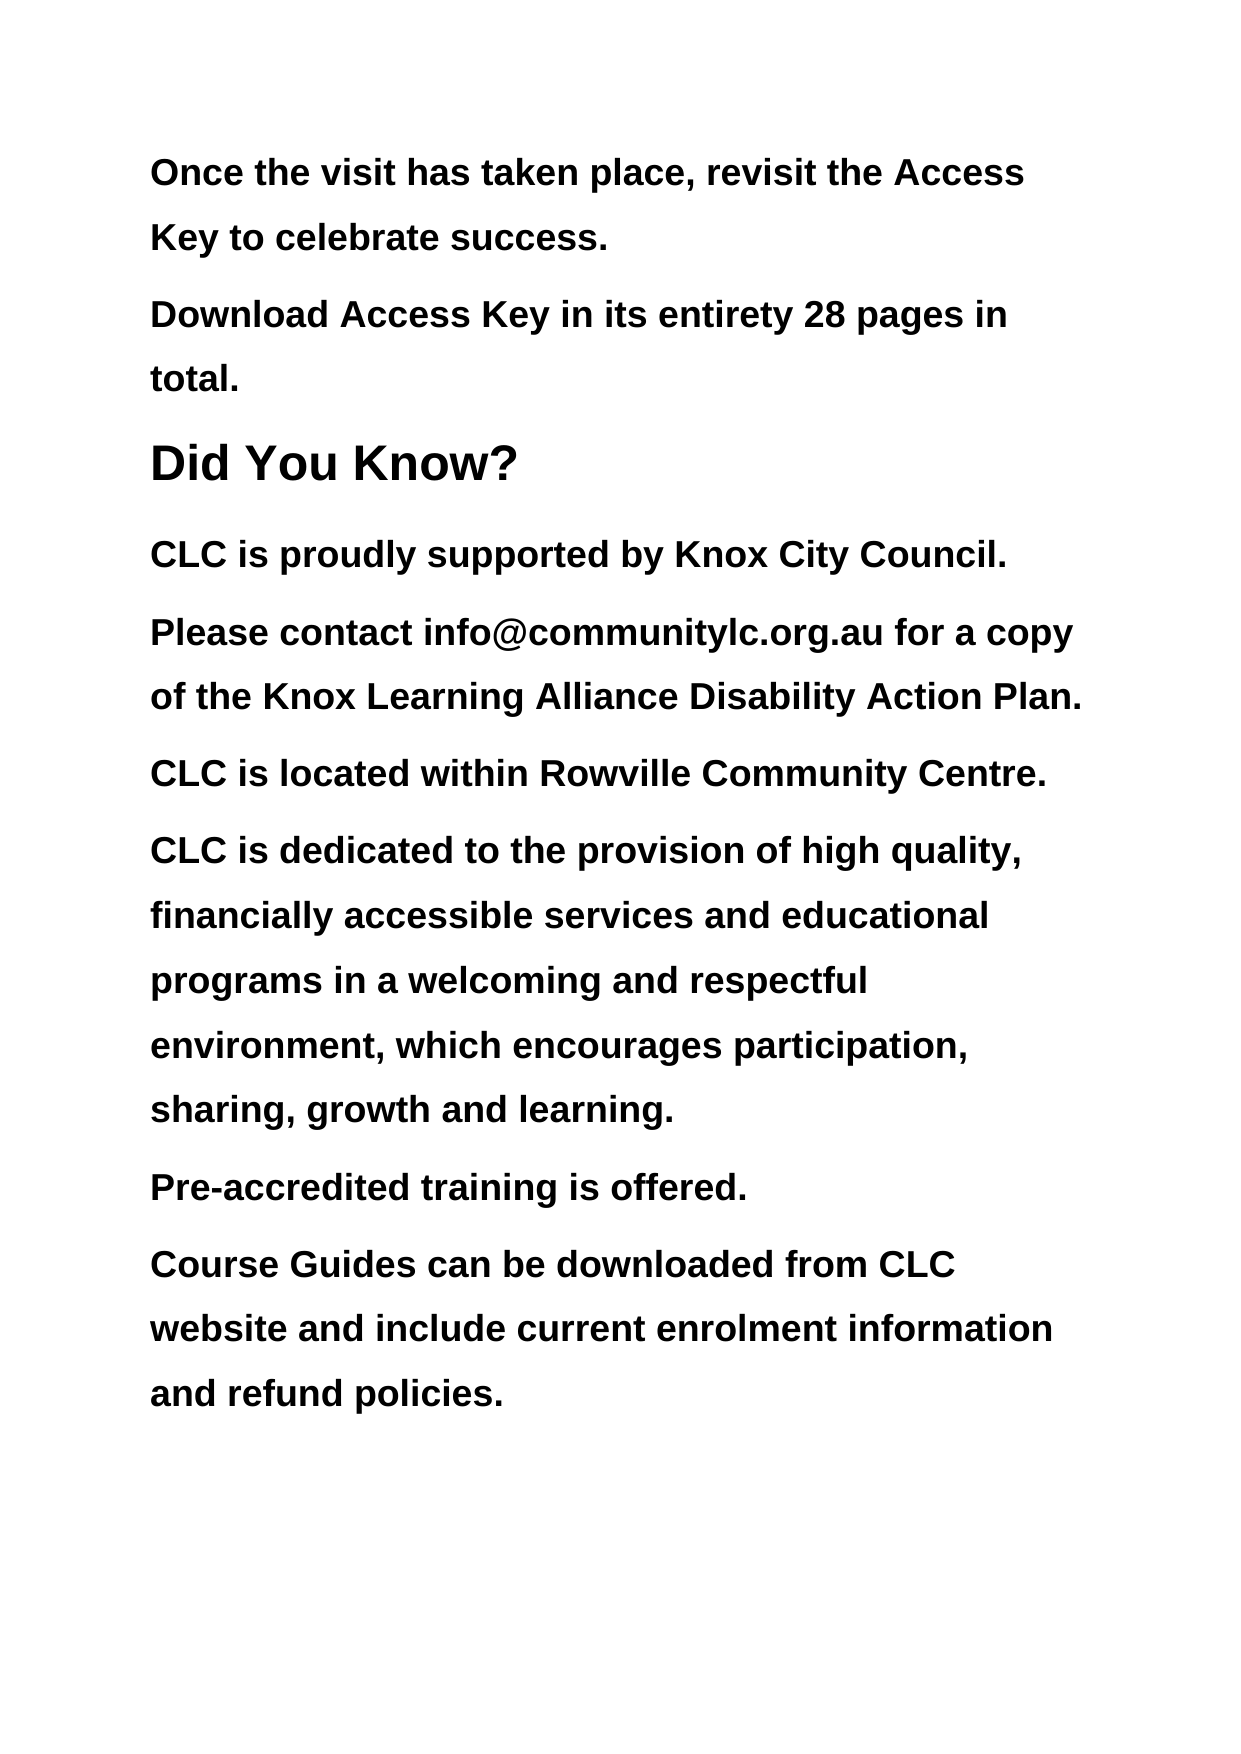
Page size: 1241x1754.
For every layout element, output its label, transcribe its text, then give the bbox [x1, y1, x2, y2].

text Pre-accredited training is offered. [150, 1165, 1090, 1208]
text Course Guides can be downloaded from CLC website and include current enrolment information and refund policies. [150, 1242, 1090, 1414]
text CLC is located within Rowville Community Centre. [150, 752, 1090, 795]
text Download Access Key in its entirety 28 pages in total. [150, 292, 1090, 400]
text CLC is proudly supported by Knox City Council. [150, 532, 1090, 576]
text Please contact info@communitylc.org.au for a copy of the Knox Learning Alliance Disability Action Plan. [150, 610, 1090, 717]
subtitle Did You Know? [150, 434, 1090, 491]
text Once the visit has taken place, revisit the Access Key to celebrate success. [150, 150, 1090, 258]
text CLC is dedicated to the provision of high quality, financially accessible services and educational programs in a welcoming and respectful environment, which encourages participation, sharing, growth and learning. [150, 829, 1090, 1131]
